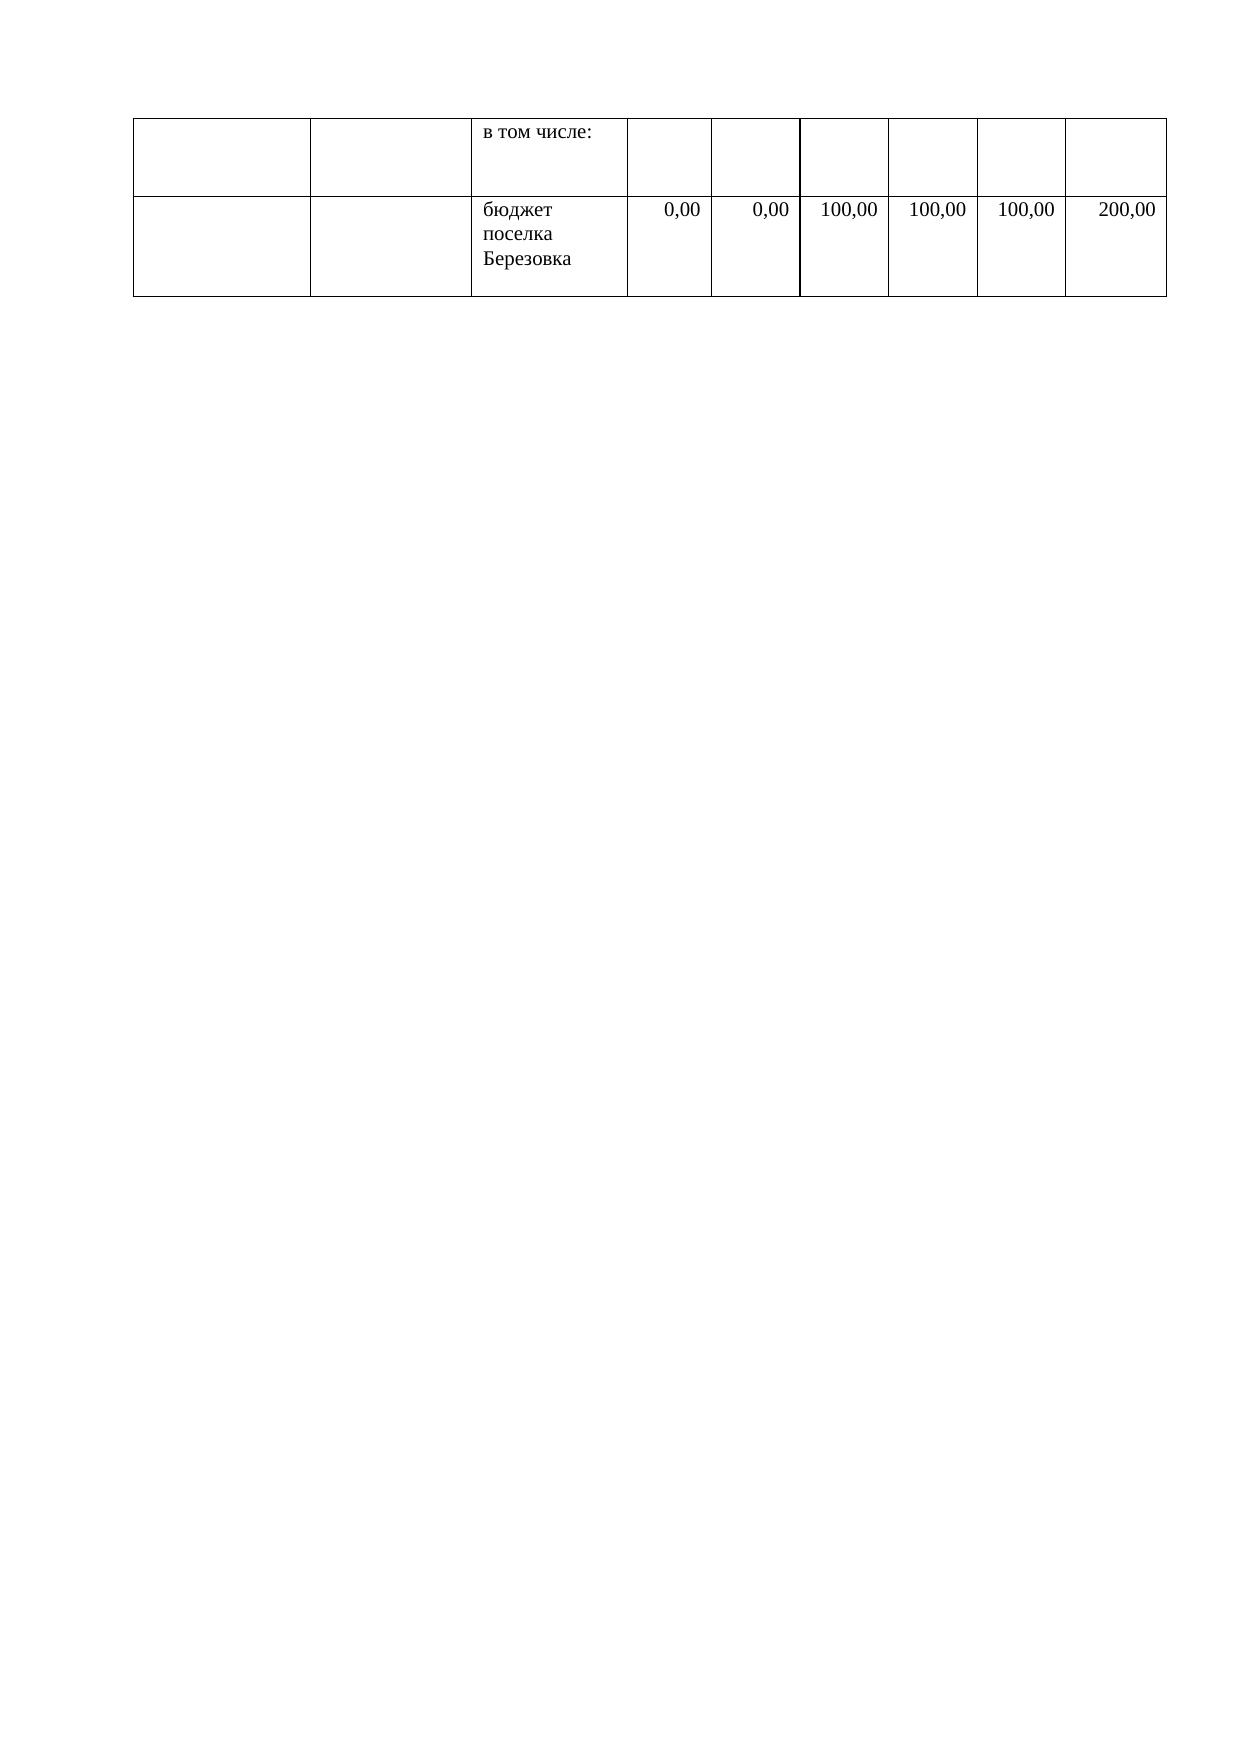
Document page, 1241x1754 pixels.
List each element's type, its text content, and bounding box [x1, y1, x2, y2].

table_cell [889, 119, 977, 196]
table_cell [712, 119, 799, 196]
table_cell бюджет поселка Березовка [472, 197, 627, 296]
table_cell [311, 119, 471, 196]
table_cell [134, 119, 310, 196]
table_cell [134, 197, 310, 296]
table_cell [801, 119, 888, 196]
table_cell 100,00 [978, 197, 1065, 296]
table_cell [628, 119, 711, 196]
table_cell 0,00 [628, 197, 711, 296]
table_cell [1066, 119, 1166, 196]
table_cell в том числе: [472, 119, 627, 196]
table_cell 100,00 [889, 197, 977, 296]
table_cell 200,00 [1066, 197, 1166, 296]
table_cell 100,00 [801, 197, 888, 296]
table_cell 0,00 [712, 197, 799, 296]
table_cell [978, 119, 1065, 196]
table_cell [311, 197, 471, 296]
